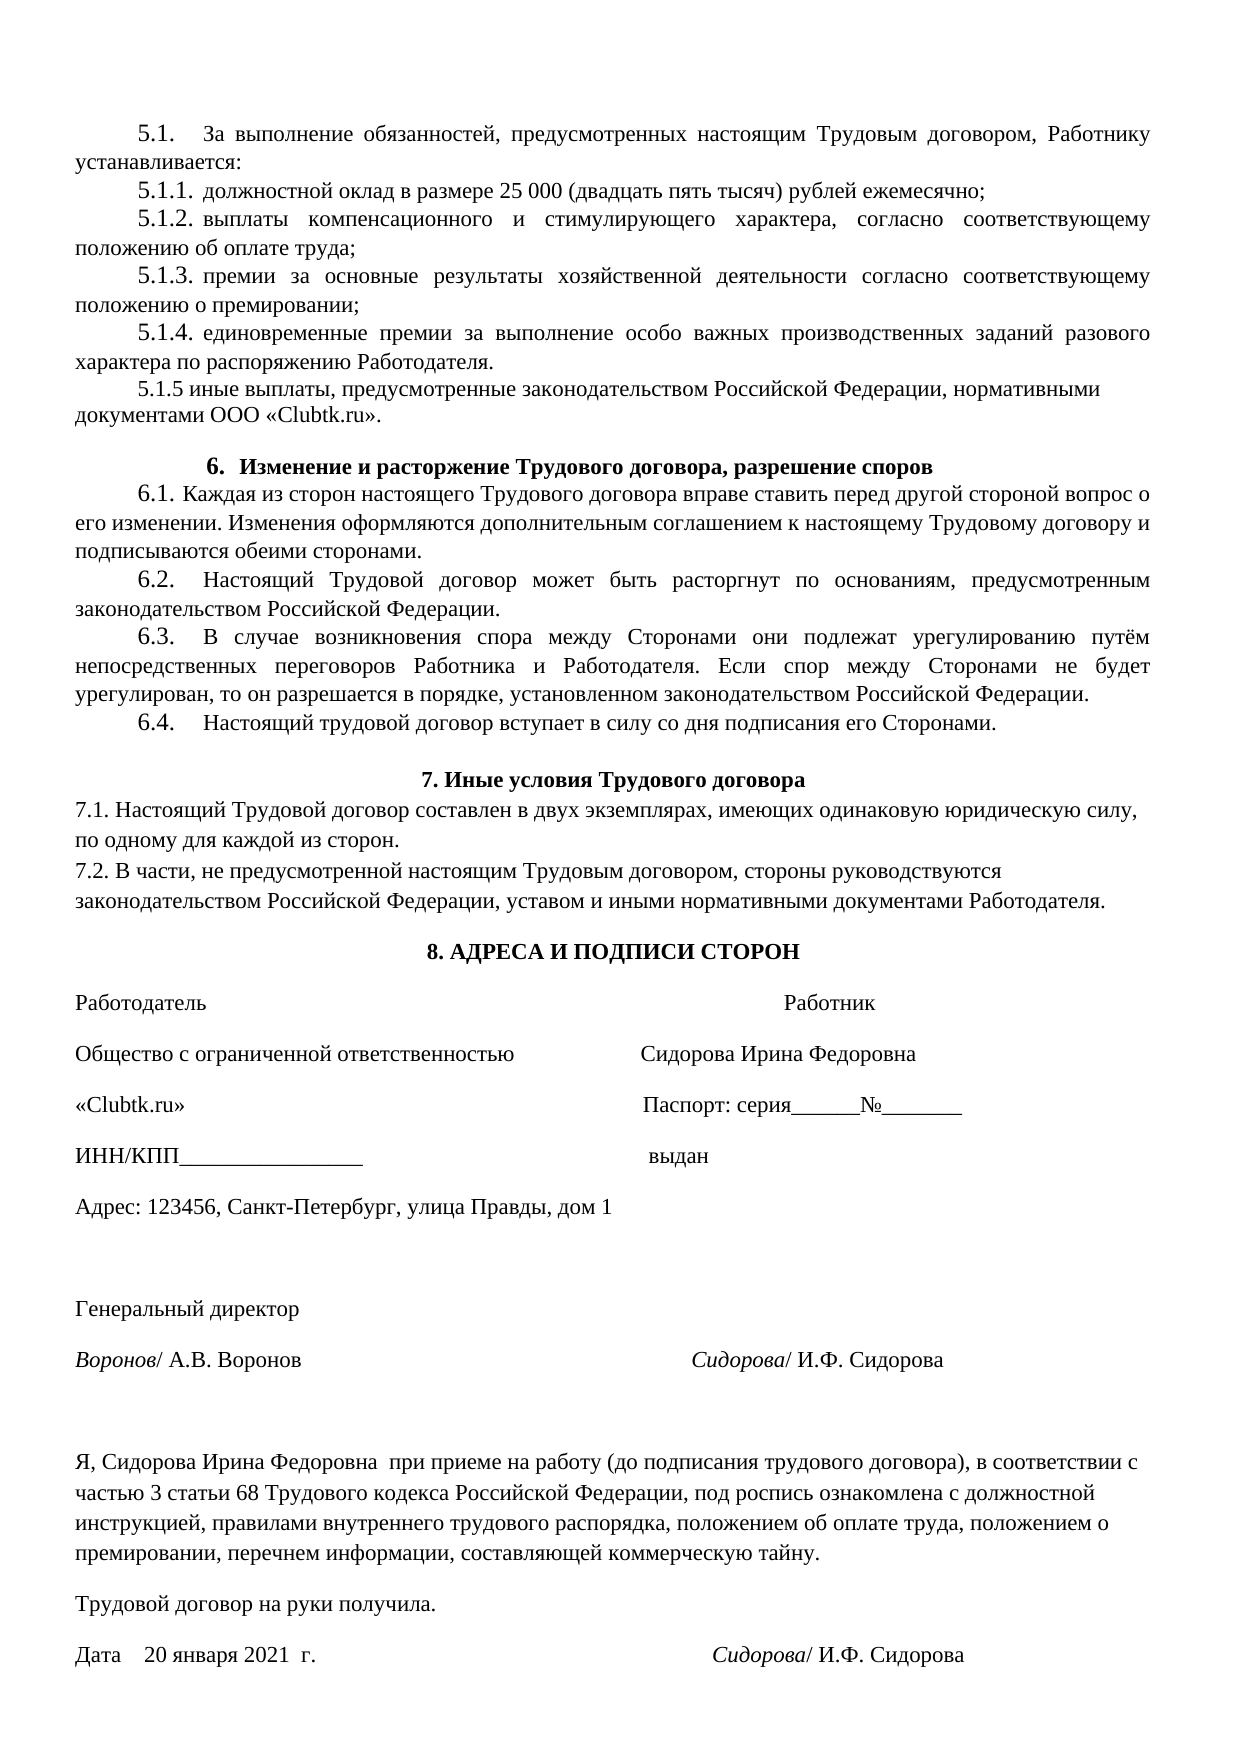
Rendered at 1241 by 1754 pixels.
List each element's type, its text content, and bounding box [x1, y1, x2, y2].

list Настоящий трудовой договор вступает в силу со дня подписания его Сторонами. [75, 707, 1152, 736]
text 7. Иные условия Трудового договора [75, 766, 1152, 792]
text Воронов/ А.В. Воронов Сидорова/ И.Ф. Сидорова [75, 1346, 1152, 1373]
text Дата 20 января 2021 г. Сидорова/ И.Ф. Сидорова [75, 1641, 1152, 1667]
text 7.1. Настоящий Трудовой договор составлен в двух экземплярах, имеющих одинаковую юридическую силу, по одному для каждой из сторон. [75, 796, 1152, 853]
list единовременные премии за выполнение особо важных производственных заданий разового характера по распоряжению Работодателя. [75, 318, 1152, 375]
list выплаты компенсационного и стимулирующего характера, согласно соответствующему положению об оплате труда; [75, 204, 1152, 261]
list Изменение и расторжение Трудового договора, разрешение споров [206, 454, 1152, 479]
list Настоящий Трудовой договор может быть расторгнут по основаниям, предусмотренным законодательством Российской Федерации. [75, 565, 1152, 622]
text 7.2. В части, не предусмотренной настоящим Трудовым договором, стороны руководствуются законодательством Российской Федерации, уставом и иными нормативными документами Работодателя. [75, 857, 1152, 913]
text Трудовой договор на руки получила. [75, 1590, 1152, 1616]
text ИНН/КПП________________ выдан [75, 1142, 1152, 1168]
list Каждая из сторон настоящего Трудового договора вправе ставить перед другой стороной вопрос о его изменении. Изменения оформляются дополнительным соглашением к настоящему Трудовому договору и подписываются обеими сторонами. [75, 479, 1152, 565]
list За выполнение обязанностей, предусмотренных настоящим Трудовым договором, Работнику устанавливается: [75, 118, 1152, 175]
text Я, Сидорова Ирина Федоровна при приеме на работу (до подписания трудового договора), в соответствии с частью 3 статьи 68 Трудового кодекса Российской Федерации, под роспись ознакомлена с должностной инструкцией, правилами внутреннего трудового распорядка, положением об оплате труда, положением о премировании, перечнем информации, составляющей коммерческую тайну. [75, 1448, 1152, 1565]
text Общество с ограниченной ответственностью Сидорова Ирина Федоровна [75, 1040, 1152, 1066]
text Генеральный директор [75, 1295, 1152, 1322]
list В случае возникновения спора между Сторонами они подлежат урегулированию путём непосредственных переговоров Работника и Работодателя. Если спор между Сторонами не будет урегулирован, то он разрешается в порядке, установленном законодательством Российской Федерации. [75, 622, 1152, 707]
list премии за основные результаты хозяйственной деятельности согласно соответствующему положению о премировании; [75, 261, 1152, 318]
text Работодатель Работник [75, 989, 1152, 1015]
text 8. АДРЕСА И ПОДПИСИ СТОРОН [75, 938, 1152, 964]
text Адрес: 123456, Санкт-Петербург, улица Правды, дом 1 [75, 1193, 1152, 1219]
text 5.1.5 иные выплаты, предусмотренные законодательством Российской Федерации, нормативными документами ООО «Clubtk.ru». [75, 375, 1152, 428]
list должностной оклад в размере 25 000 (двадцать пять тысяч) рублей ежемесячно; [75, 175, 1152, 204]
text «Clubtk.ru» Паспорт: серия______№_______ [75, 1091, 1152, 1117]
